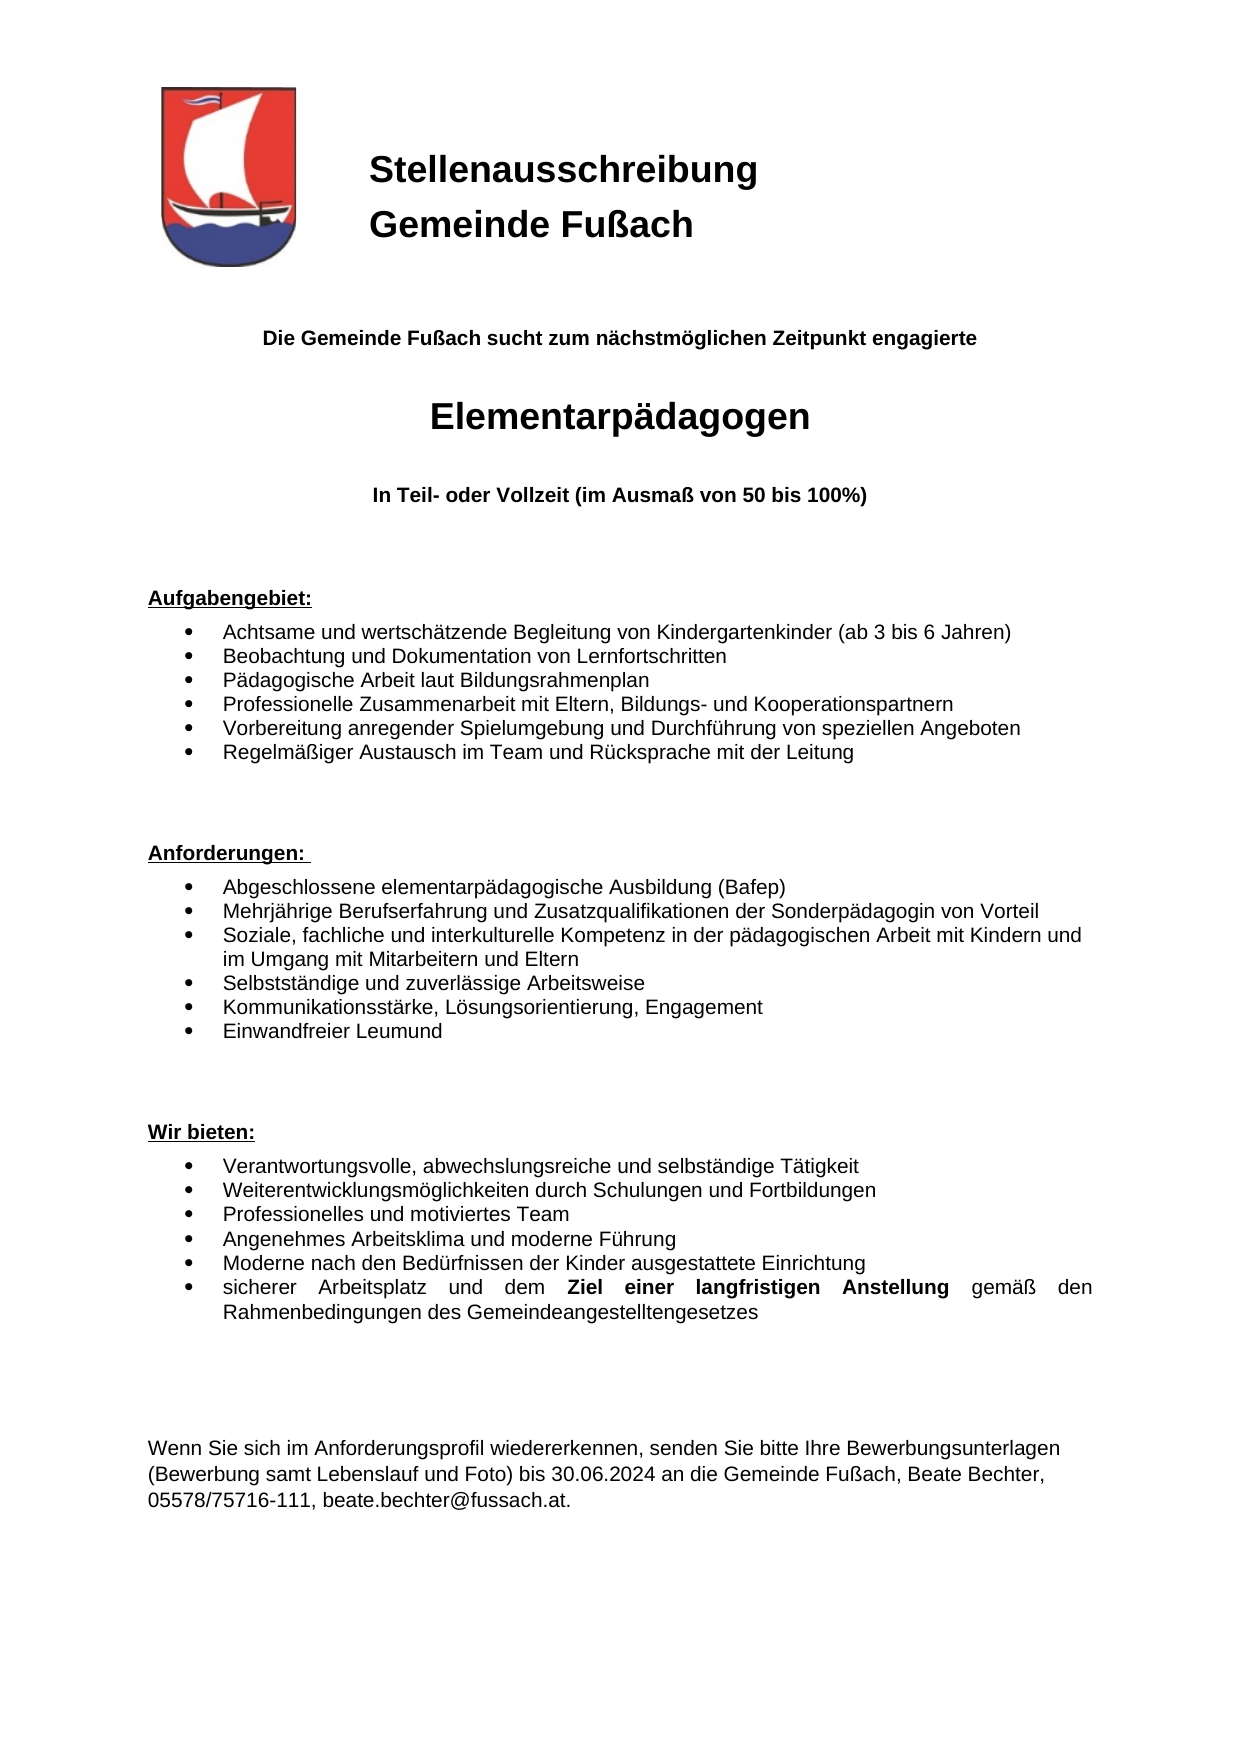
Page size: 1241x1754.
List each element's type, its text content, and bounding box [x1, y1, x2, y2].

list Weiterentwicklungsmöglichkeiten durch Schulungen und Fortbildungen [185, 1178, 1093, 1202]
list Kommunikationsstärke, Lösungsorientierung, Engagement [185, 995, 1093, 1019]
text Gemeinde Fußach [369, 202, 1093, 246]
text Aufgabengebiet: [148, 586, 1093, 609]
list Professionelle Zusammenarbeit mit Eltern, Bildungs- und Kooperationspartnern [185, 692, 1093, 716]
list Regelmäßiger Austausch im Team und Rücksprache mit der Leitung [185, 740, 1093, 764]
picture [161, 87, 297, 267]
list Achtsame und wertschätzende Begleitung von Kindergartenkinder (ab 3 bis 6 Jahren) [185, 620, 1093, 644]
list Pädagogische Arbeit laut Bildungsrahmenplan [185, 668, 1093, 692]
text Die Gemeinde Fußach sucht zum nächstmöglichen Zeitpunkt engagierte [148, 326, 1093, 350]
list Mehrjährige Berufserfahrung und Zusatzqualifikationen der Sonderpädagogin von Vorteil [185, 899, 1093, 923]
list Professionelles und motiviertes Team [185, 1202, 1093, 1226]
text Stellenausschreibung [369, 148, 1093, 191]
list sicherer Arbeitsplatz und dem Ziel einer langfristigen Anstellung gemäß den Rahmenbedingungen des Gemeindeangestelltengesetzes [185, 1274, 1093, 1324]
list Abgeschlossene elementarpädagogische Ausbildung (Bafep) [185, 875, 1093, 899]
list Angenehmes Arbeitsklima und moderne Führung [185, 1226, 1093, 1250]
text In Teil- oder Vollzeit (im Ausmaß von 50 bis 100%) [148, 483, 1093, 507]
text Wenn Sie sich im Anforderungsprofil wiedererkennen, senden Sie bitte Ihre Bewerbungsunterlagen (Bewerbung samt Lebenslauf und Foto) bis 30.06.2024 an die Gemeinde Fußach, Beate Bechter, 05578/75716-111, beate.bechter@fussach.at. [148, 1436, 1093, 1512]
list Einwandfreier Leumund [185, 1019, 1093, 1043]
text Wir bieten: [148, 1120, 1093, 1144]
list Beobachtung und Dokumentation von Lernfortschritten [185, 644, 1093, 668]
list Selbstständige und zuverlässige Arbeitsweise [185, 971, 1093, 995]
list Soziale, fachliche und interkulturelle Kompetenz in der pädagogischen Arbeit mit Kindern und im Umgang mit Mitarbeitern und Eltern [185, 923, 1093, 971]
list Vorbereitung anregender Spielumgebung und Durchführung von speziellen Angeboten [185, 716, 1093, 740]
list Moderne nach den Bedürfnissen der Kinder ausgestattete Einrichtung [185, 1250, 1093, 1274]
text Elementarpädagogen [148, 394, 1093, 437]
list Verantwortungsvolle, abwechslungsreiche und selbständige Tätigkeit [185, 1154, 1093, 1178]
text Anforderungen: [148, 841, 1093, 865]
